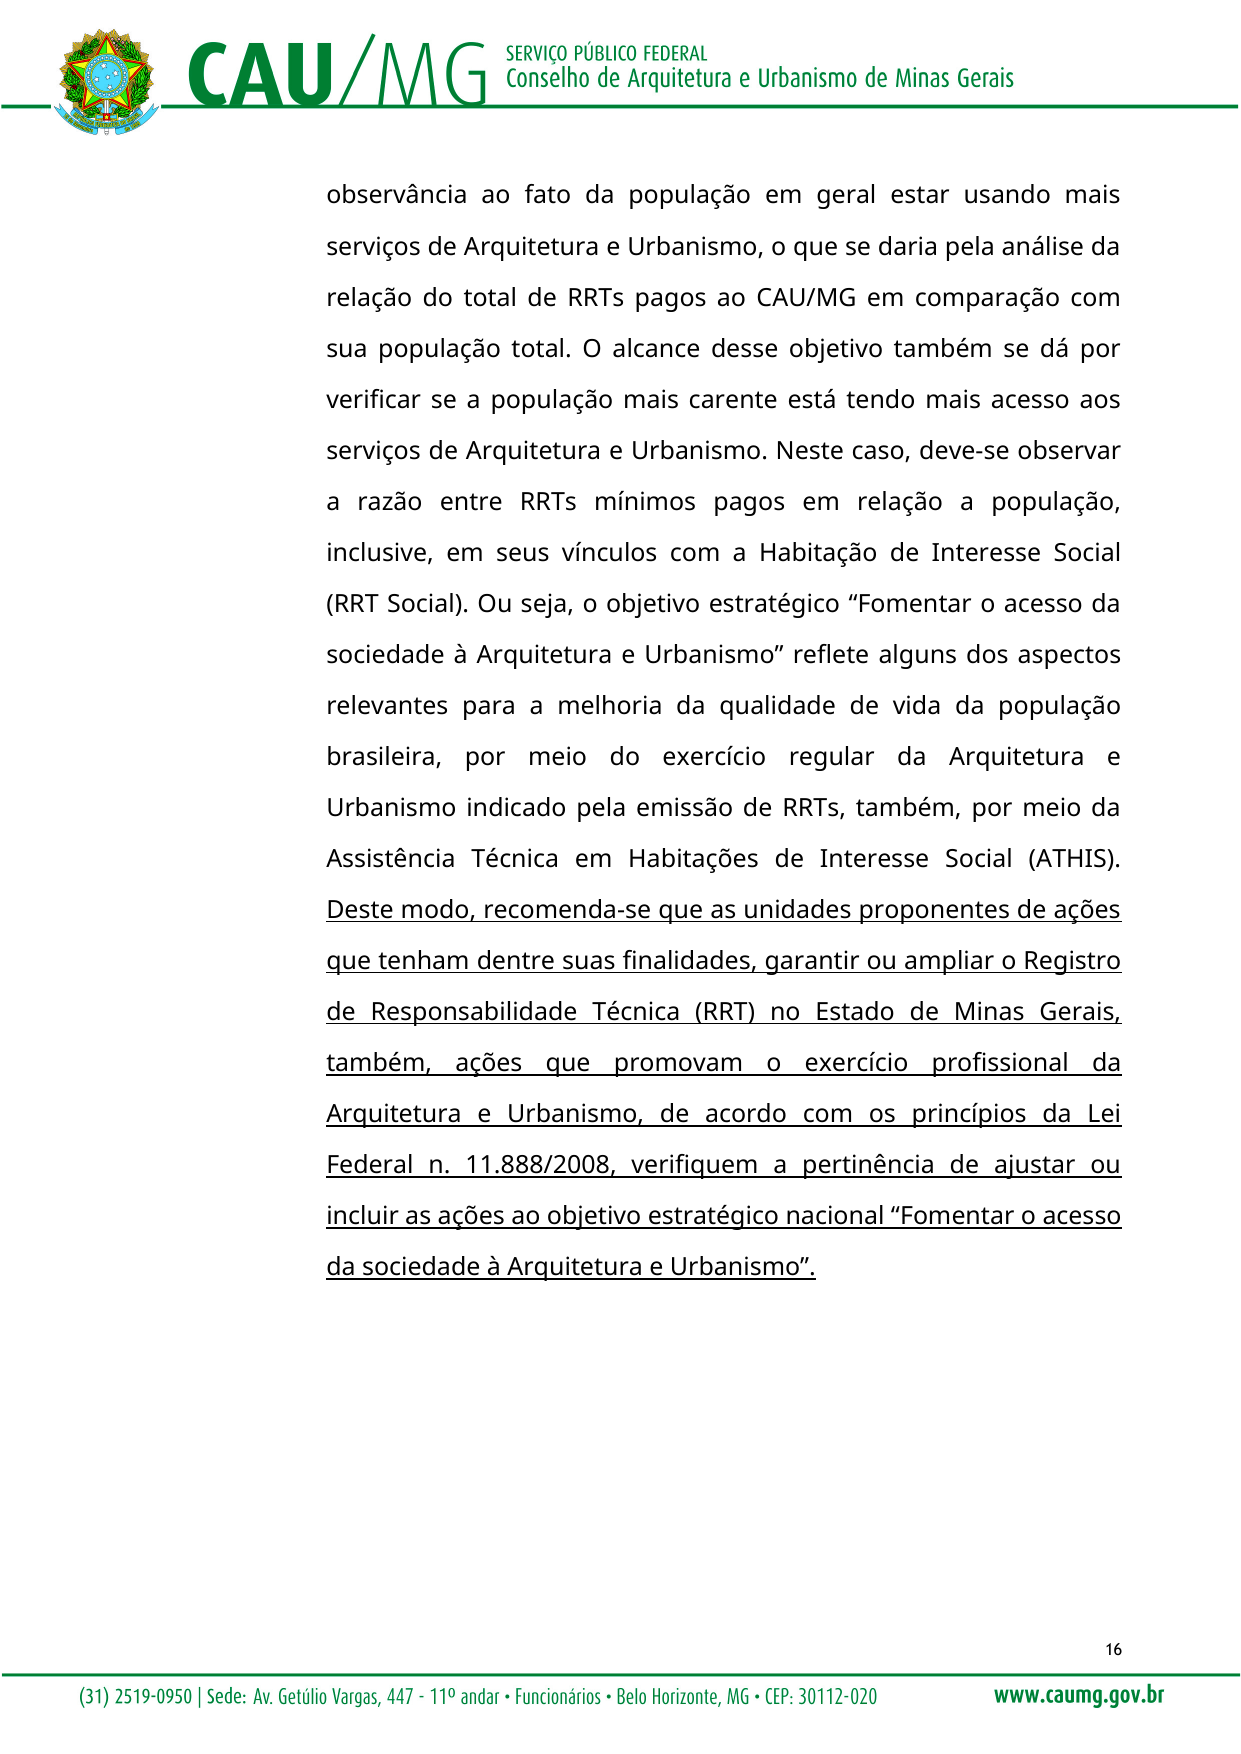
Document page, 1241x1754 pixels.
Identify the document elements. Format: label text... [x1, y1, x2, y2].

picture [1, 1661, 1241, 1750]
picture [0, 0, 1238, 144]
